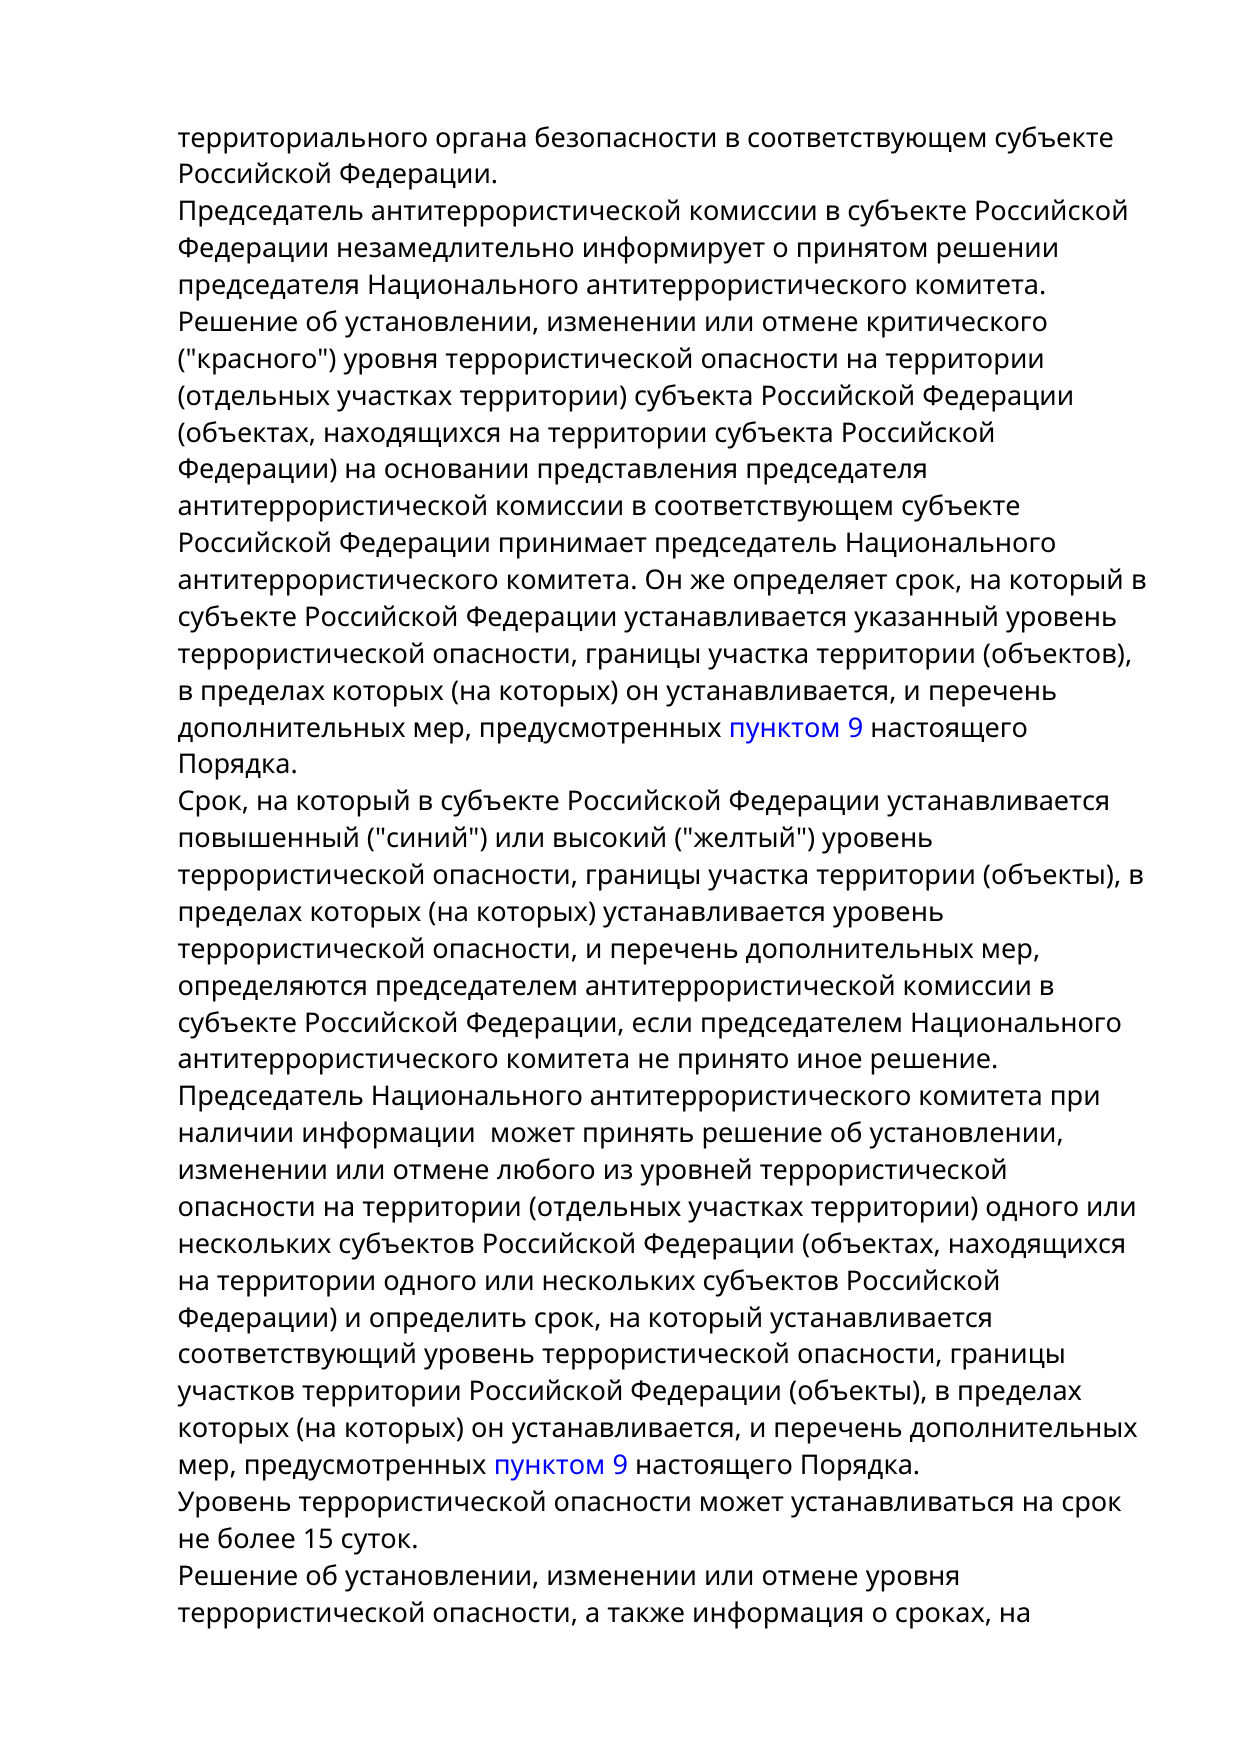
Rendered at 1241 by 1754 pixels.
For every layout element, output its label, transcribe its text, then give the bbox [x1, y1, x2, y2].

text Председатель антитеррористической комиссии в субъекте Российской Федерации незамедлительно информирует о принятом решении председателя Национального антитеррористического комитета. [177, 192, 1152, 302]
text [177, 118, 1152, 192]
text Уровень террористической опасности может устанавливаться на срок не более 15 суток. [177, 1482, 1152, 1556]
text Срок, на который в субъекте Российской Федерации устанавливается повышенный ("синий") или высокий ("желтый") уровень террористической опасности, границы участка территории (объекты), в пределах которых (на которых) устанавливается уровень террористической опасности, и перечень дополнительных мер, определяются председателем антитеррористической комиссии в субъекте Российской Федерации, если председателем Национального антитеррористического комитета не принято иное решение. [177, 782, 1152, 1077]
text Решение об установлении, изменении или отмене критического ("красного") уровня террористической опасности на территории (отдельных участках территории) субъекта Российской Федерации (объектах, находящихся на территории субъекта Российской Федерации) на основании представления председателя антитеррористической комиссии в соответствующем субъекте Российской Федерации принимает председатель Национального антитеррористического комитета. Он же определяет срок, на который в субъекте Российской Федерации устанавливается указанный уровень террористической опасности, границы участка территории (объектов), в пределах которых (на которых) он устанавливается, и перечень дополнительных мер, предусмотренных пунктом 9 настоящего Порядка. [177, 302, 1152, 782]
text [177, 1556, 1152, 1630]
text Председатель Национального антитеррористического комитета при наличии информации может принять решение об установлении, изменении или отмене любого из уровней террористической опасности на территории (отдельных участках территории) одного или нескольких субъектов Российской Федерации (объектах, находящихся на территории одного или нескольких субъектов Российской Федерации) и определить срок, на который устанавливается соответствующий уровень террористической опасности, границы участков территории Российской Федерации (объекты), в пределах которых (на которых) он устанавливается, и перечень дополнительных мер, предусмотренных пунктом 9 настоящего Порядка. [177, 1077, 1152, 1482]
